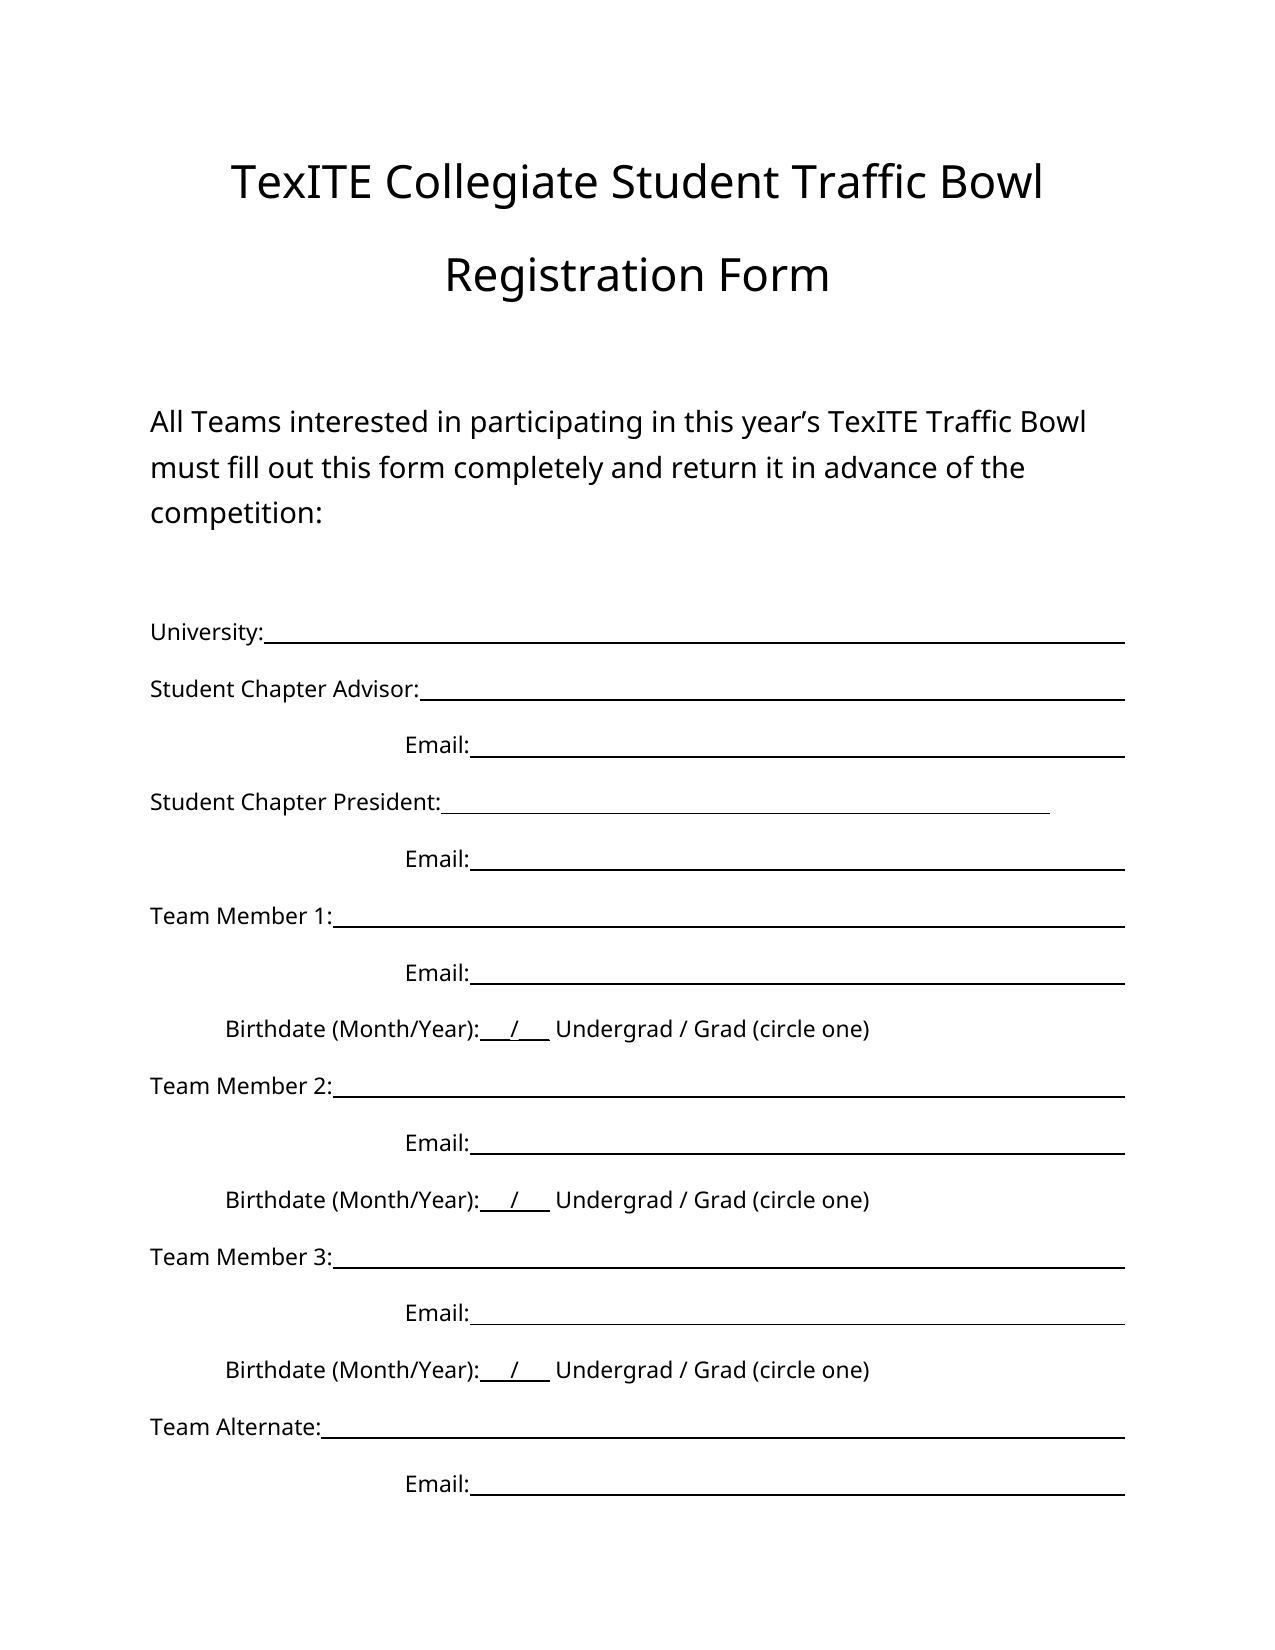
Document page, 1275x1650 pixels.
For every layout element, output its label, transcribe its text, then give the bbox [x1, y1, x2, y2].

text TexITE Collegiate Student Traffic Bowl [150, 150, 1125, 212]
text Email: [150, 1127, 1125, 1158]
text Team Member 2: [150, 1070, 1125, 1101]
text University: [150, 616, 1125, 647]
text Email: [150, 957, 1125, 988]
text Email: [150, 729, 1125, 761]
text Team Member 3: [150, 1240, 1125, 1272]
text Student Chapter President: [150, 786, 1125, 817]
text All Teams interested in participating in this year’s TexITE Traffic Bowl must fill out this form completely and return it in advance of the competition: [150, 401, 1125, 532]
text Email: [150, 1467, 1125, 1499]
text Student Chapter Advisor: [150, 673, 1125, 704]
text Birthdate (Month/Year):___/___ Undergrad / Grad (circle one) [150, 1013, 1125, 1044]
text Team Alternate: [150, 1411, 1125, 1442]
text Team Member 1: [150, 900, 1125, 931]
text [150, 1184, 1125, 1215]
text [150, 1354, 1125, 1385]
text Email: [150, 1297, 1125, 1328]
text Email: [150, 843, 1125, 874]
text Registration Form [150, 242, 1125, 305]
